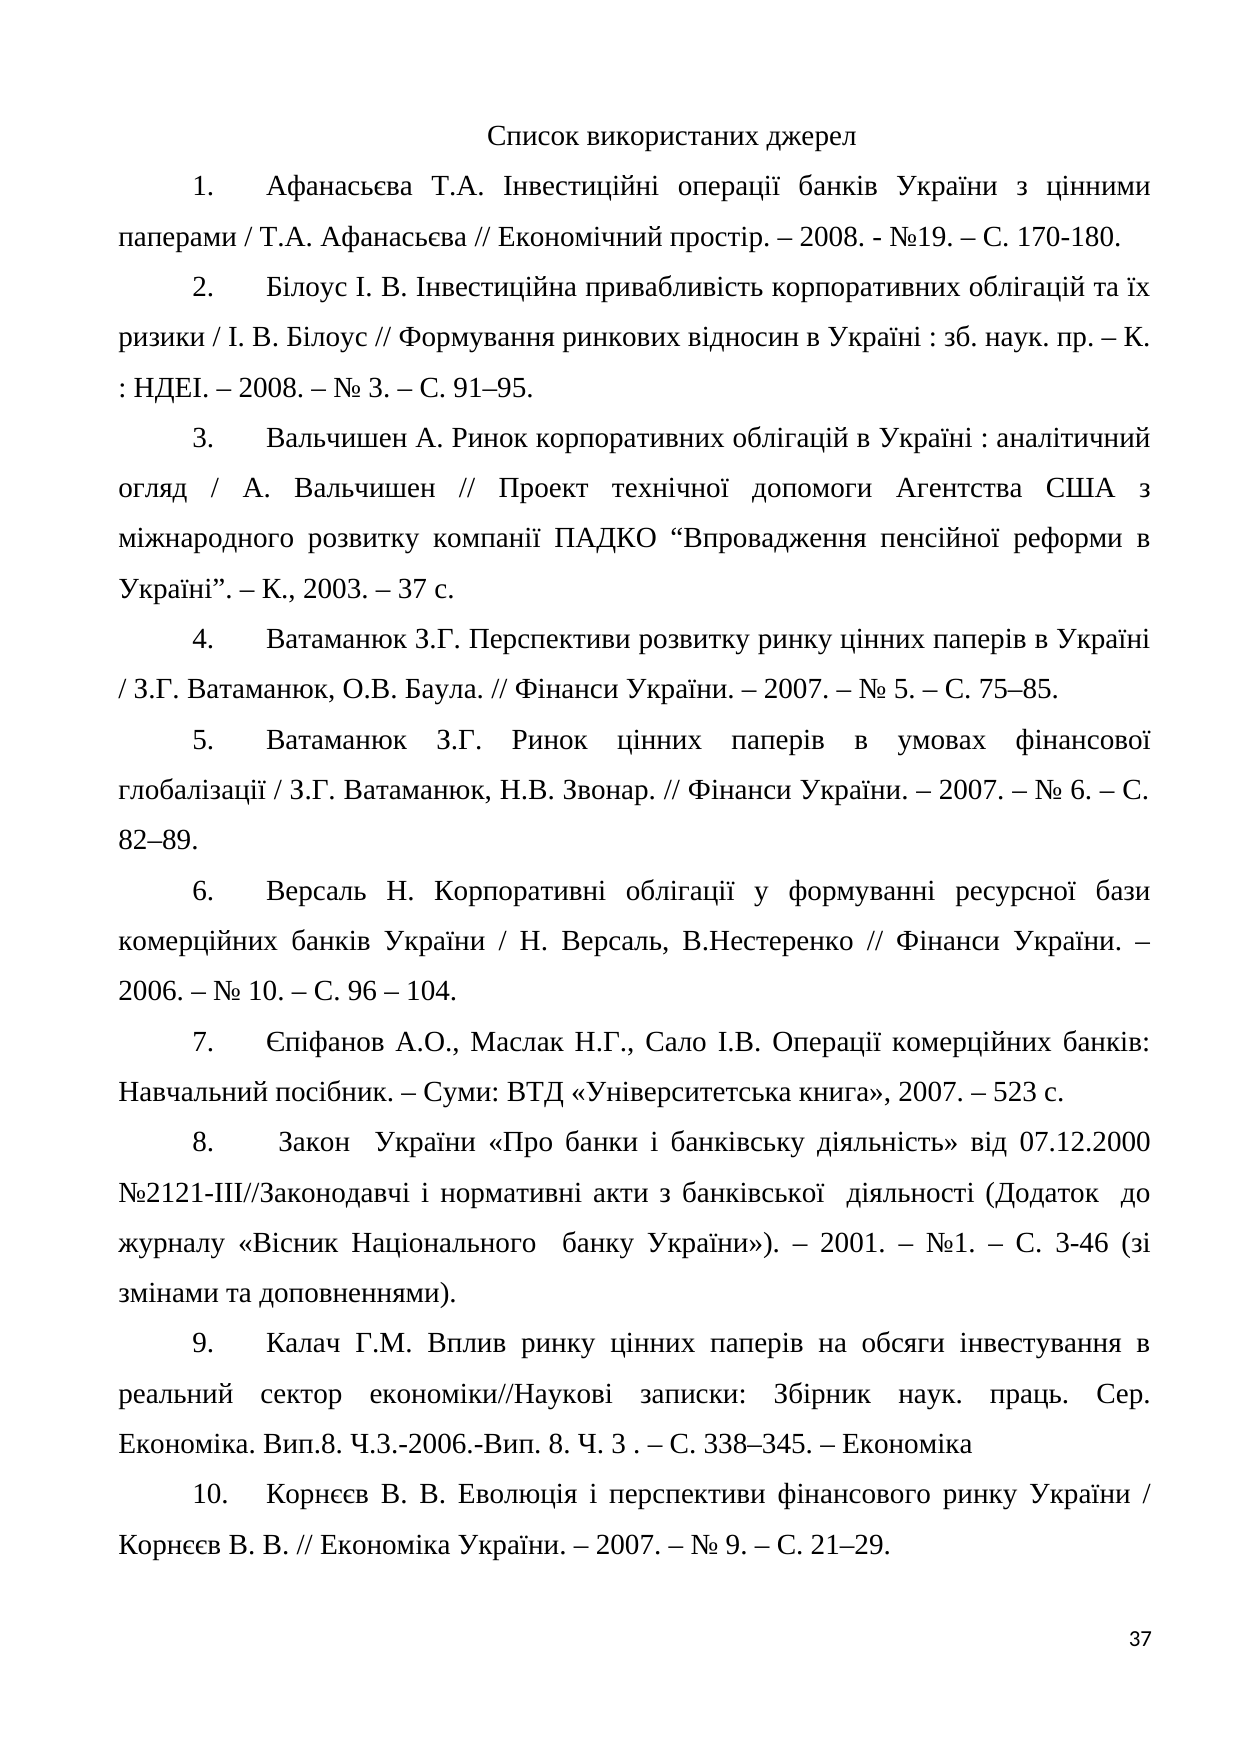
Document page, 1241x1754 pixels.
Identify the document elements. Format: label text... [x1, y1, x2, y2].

list Ватаманюк З.Г. Ринок цінних паперів в умовах фінансової глобалізації / З.Г. Ватаманюк, Н.В. Звонар. // Фінанси України. – 2007. – № 6. – С. 82–89. [118, 722, 1152, 772]
list Єпіфанов А.О., Маслак Н.Г., Сало І.В. Операції комерційних банків: Навчальний посібник. – Суми: ВТД «Університетська книга», 2007. – 523 с. [118, 1024, 1152, 1108]
list Ватаманюк З.Г. Ринок цінних паперів в умовах фінансової глобалізації / З.Г. Ватаманюк, Н.В. Звонар. // Фінанси України. – 2007. – № 6. – С. 82–89. [118, 806, 1152, 856]
list Калач Г.М. Вплив ринку цінних паперів на обсяги інвестування в реальний сектор економіки//Наукові записки: Збірник наук. праць. Сер. Економіка. Вип.8. Ч.3.-2006.-Вип. 8. Ч. 3 . – С. 338–345. – Економіка [118, 1409, 1152, 1460]
list Калач Г.М. Вплив ринку цінних паперів на обсяги інвестування в реальний сектор економіки//Наукові записки: Збірник наук. праць. Сер. Економіка. Вип.8. Ч.3.-2006.-Вип. 8. Ч. 3 . – С. 338–345. – Економіка [118, 1326, 1152, 1376]
text Список використаних джерел [118, 118, 1152, 152]
list Афанасьєва Т.А. Інвестиційні операції банків України з цінними паперами / Т.А. Афанасьєва // Економічний простір. – 2008. - №19. – С. 170-180. [118, 168, 1152, 252]
list Ватаманюк З.Г. Перспективи розвитку ринку цінних паперів в Україні / З.Г. Ватаманюк, О.В. Баула. // Фінанси України. – 2007. – № 5. – С. 75–85. [118, 621, 1152, 705]
list Вальчишен А. Ринок корпоративних облігацій в Україні : аналітичний огляд / А. Вальчишен // Проект технічної допомоги Агентства США з міжнародного розвитку компанії ПАДКО “Впровадження пенсійної реформи в Україні”. – К., 2003. – 37 с. [118, 420, 1152, 604]
list Білоус І. В. Інвестиційна привабливість корпоративних облігацій та їх ризики / І. В. Білоус // Формування ринкових відносин в Україні : зб. наук. пр. – К. : НДЕІ. – 2008. – № 3. – С. 91–95. [118, 269, 1152, 403]
list Корнєєв В. В. Еволюція і перспективи фінансового ринку України / Корнєєв В. В. // Економіка України. – 2007. – № 9. – С. 21–29. [118, 1477, 1152, 1560]
list Закон України «Про банки і банківську діяльність» від 07.12.2000 №2121-ІІІ//Законодавчі і нормативні акти з банківської діяльності (Додаток до журналу «Вісник Національного банку України»). – 2001. – №1. – С. 3-46 (зі змінами та доповненнями). [118, 1124, 1152, 1309]
list Версаль Н. Корпоративні облігації у формуванні ресурсної бази комерційних банків України / Н. Версаль, В.Нестеренко // Фінанси України. – 2006. – № 10. – С. 96 – 104. [118, 873, 1152, 1007]
